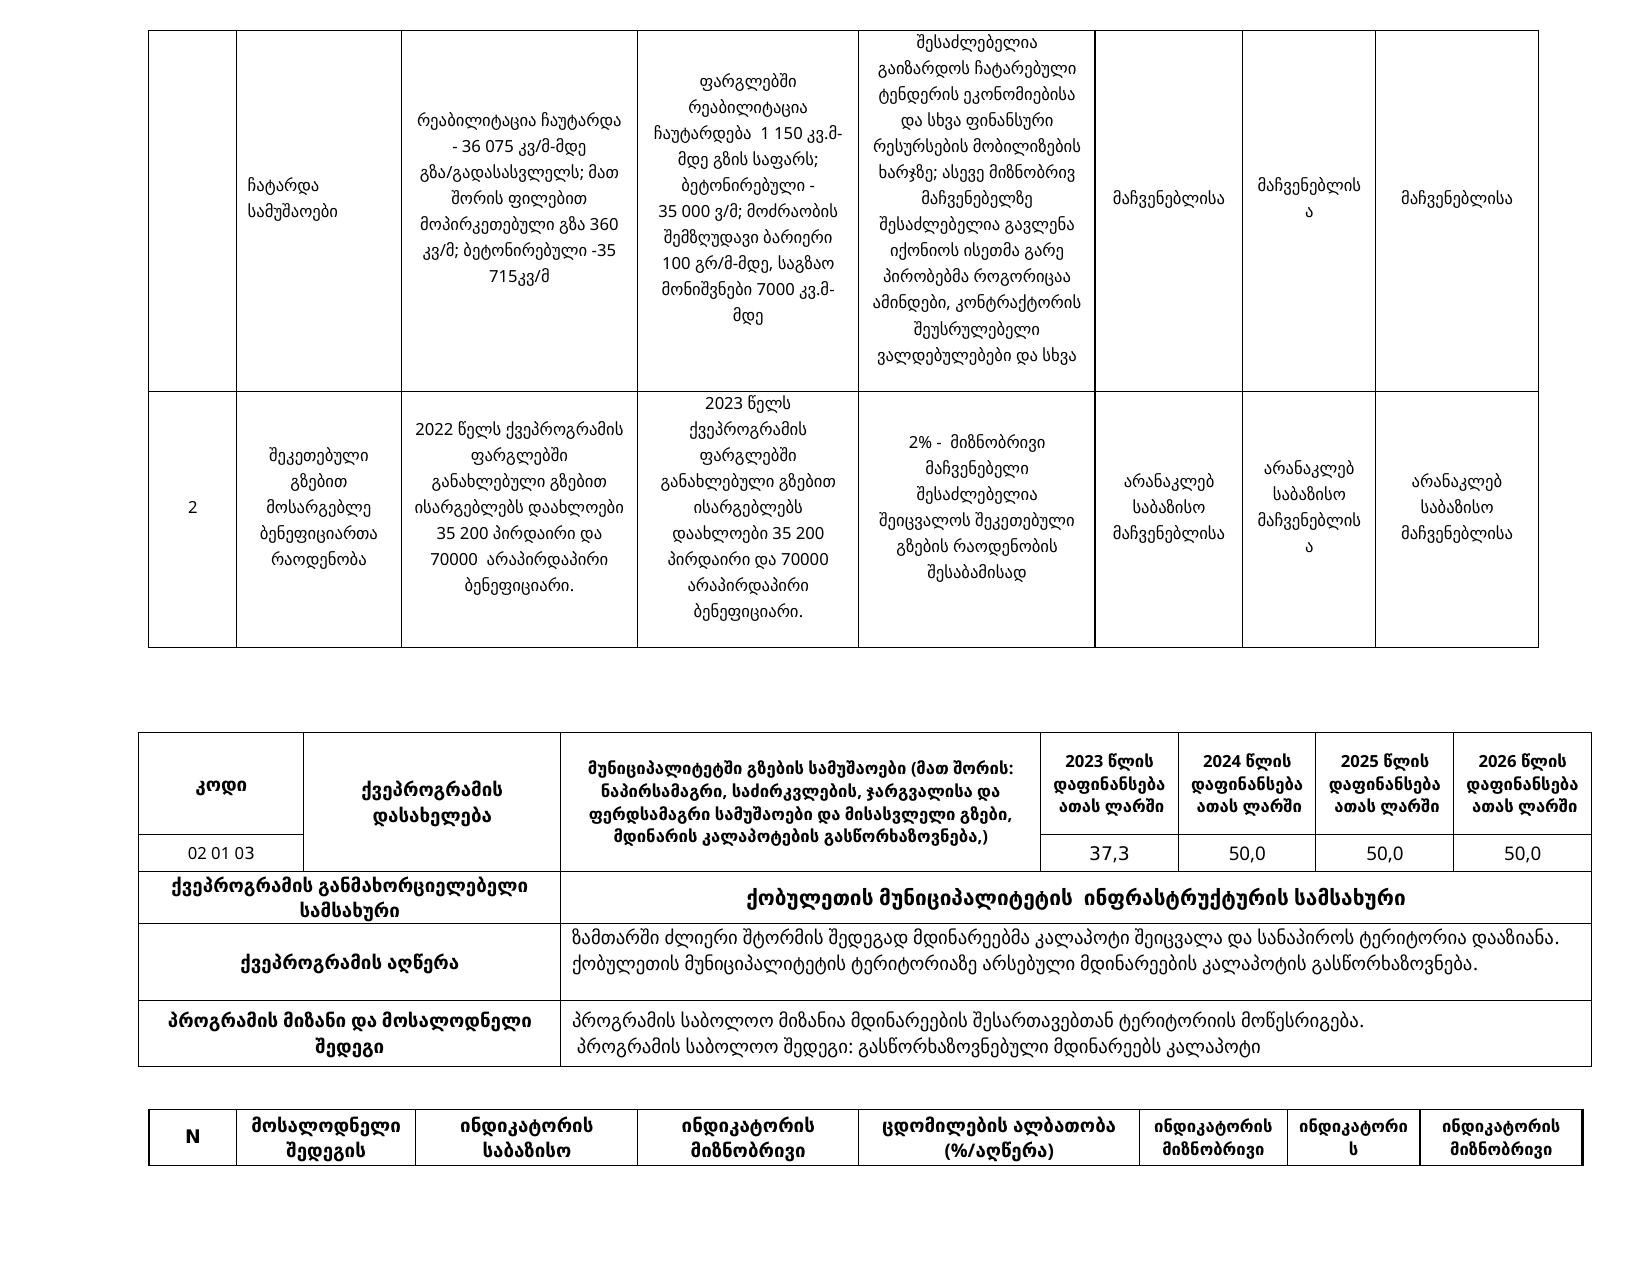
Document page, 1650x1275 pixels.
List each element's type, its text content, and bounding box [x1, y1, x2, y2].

table_cell არანაკლებ საბაზისო მაჩვენებლისა [1243, 392, 1375, 647]
table_header კოდი [139, 733, 303, 834]
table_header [1421, 1110, 1581, 1165]
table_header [1288, 1110, 1419, 1165]
table_cell 37,3 [1041, 835, 1178, 871]
table_header 2026 წლის დაფინანსება ათას ლარში [1454, 733, 1591, 834]
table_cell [638, 31, 858, 391]
table_cell 2023 წელს ქვეპროგრამის ფარგლებში განახლებული გზებით ისარგებლებს დაახლოები 35 200 პირდაირი და 70000 არაპირდაპირი ბენეფიციარი. [638, 392, 858, 647]
table_header 2024 წლის დაფინანსება ათას ლარში [1179, 733, 1315, 834]
table_cell ქობულეთის მუნიციპალიტეტის ინფრასტრუქტურის სამსახური [561, 872, 1591, 923]
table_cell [402, 31, 637, 391]
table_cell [859, 31, 1094, 391]
table_header 2025 წლის დაფინანსება ათას ლარში [1316, 733, 1453, 834]
table_cell 2022 წელს ქვეპროგრამის ფარგლებში განახლებული გზებით ისარგებლებს დაახლოები 35 200 პირდაირი და 70000 არაპირდაპირი ბენეფიციარი. [402, 392, 637, 647]
table_header მუნიციპალიტეტში გზების სამუშაოები (მათ შორის: ნაპირსამაგრი, საძირკვლების, ჯარგვალისა და ფერდსამაგრი სამუშაოები და მისასვლელი გზები, მდინარის კალაპოტების გასწორხაზოვნება,) [561, 733, 1040, 871]
table_cell 50,0 [1454, 835, 1591, 871]
table_cell 2 [149, 392, 236, 647]
table_cell პროგრამის საბოლოო მიზანია მდინარეების შესართავებთან ტერიტორიის მოწესრიგება. პროგრამის საბოლოო შედეგი: გასწორხაზოვნებული მდინარეებს კალაპოტი [561, 1001, 1591, 1066]
table_cell პროგრამის მიზანი და მოსალოდნელი შედეგი [139, 1001, 560, 1066]
table_cell არანაკლებ საბაზისო მაჩვენებლისა [1096, 392, 1242, 647]
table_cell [1376, 31, 1538, 391]
table_cell ქვეპროგრამის აღწერა [139, 924, 560, 1000]
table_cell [1243, 31, 1375, 391]
table_cell შეკეთებული გზებით მოსარგებლე ბენეფიციართა რაოდენობა [237, 392, 401, 647]
table_cell 50,0 [1179, 835, 1315, 871]
table_cell ზამთარში ძლიერი შტორმის შედეგად მდინარეებმა კალაპოტი შეიცვალა და სანაპიროს ტერიტორია დააზიანა. ქობულეთის მუნიციპალიტეტის ტერიტორიაზე არსებული მდინარეების კალაპოტის გასწორხაზოვნება. [561, 924, 1591, 1000]
table_header 2023 წლის დაფინანსება ათას ლარში [1041, 733, 1178, 834]
table_cell ქვეპროგრამის განმახორციელებელი სამსახური [139, 872, 560, 923]
table_cell 50,0 [1316, 835, 1453, 871]
table_header ქვეპროგრამის დასახელება [304, 733, 560, 871]
table_cell არანაკლებ საბაზისო მაჩვენებლისა [1376, 392, 1538, 647]
table_cell 1 [149, 31, 236, 391]
table_cell 02 01 03 [139, 835, 303, 871]
table_cell 2% - მიზნობრივი მაჩვენებელი შესაძლებელია შეიცვალოს შეკეთებული გზების რაოდენობის შესაბამისად [859, 392, 1094, 647]
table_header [638, 1110, 858, 1165]
table_header N [150, 1110, 236, 1165]
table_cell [237, 31, 401, 391]
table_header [237, 1110, 415, 1165]
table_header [1140, 1110, 1287, 1165]
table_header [859, 1110, 1139, 1165]
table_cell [1096, 31, 1242, 391]
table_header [416, 1110, 637, 1165]
